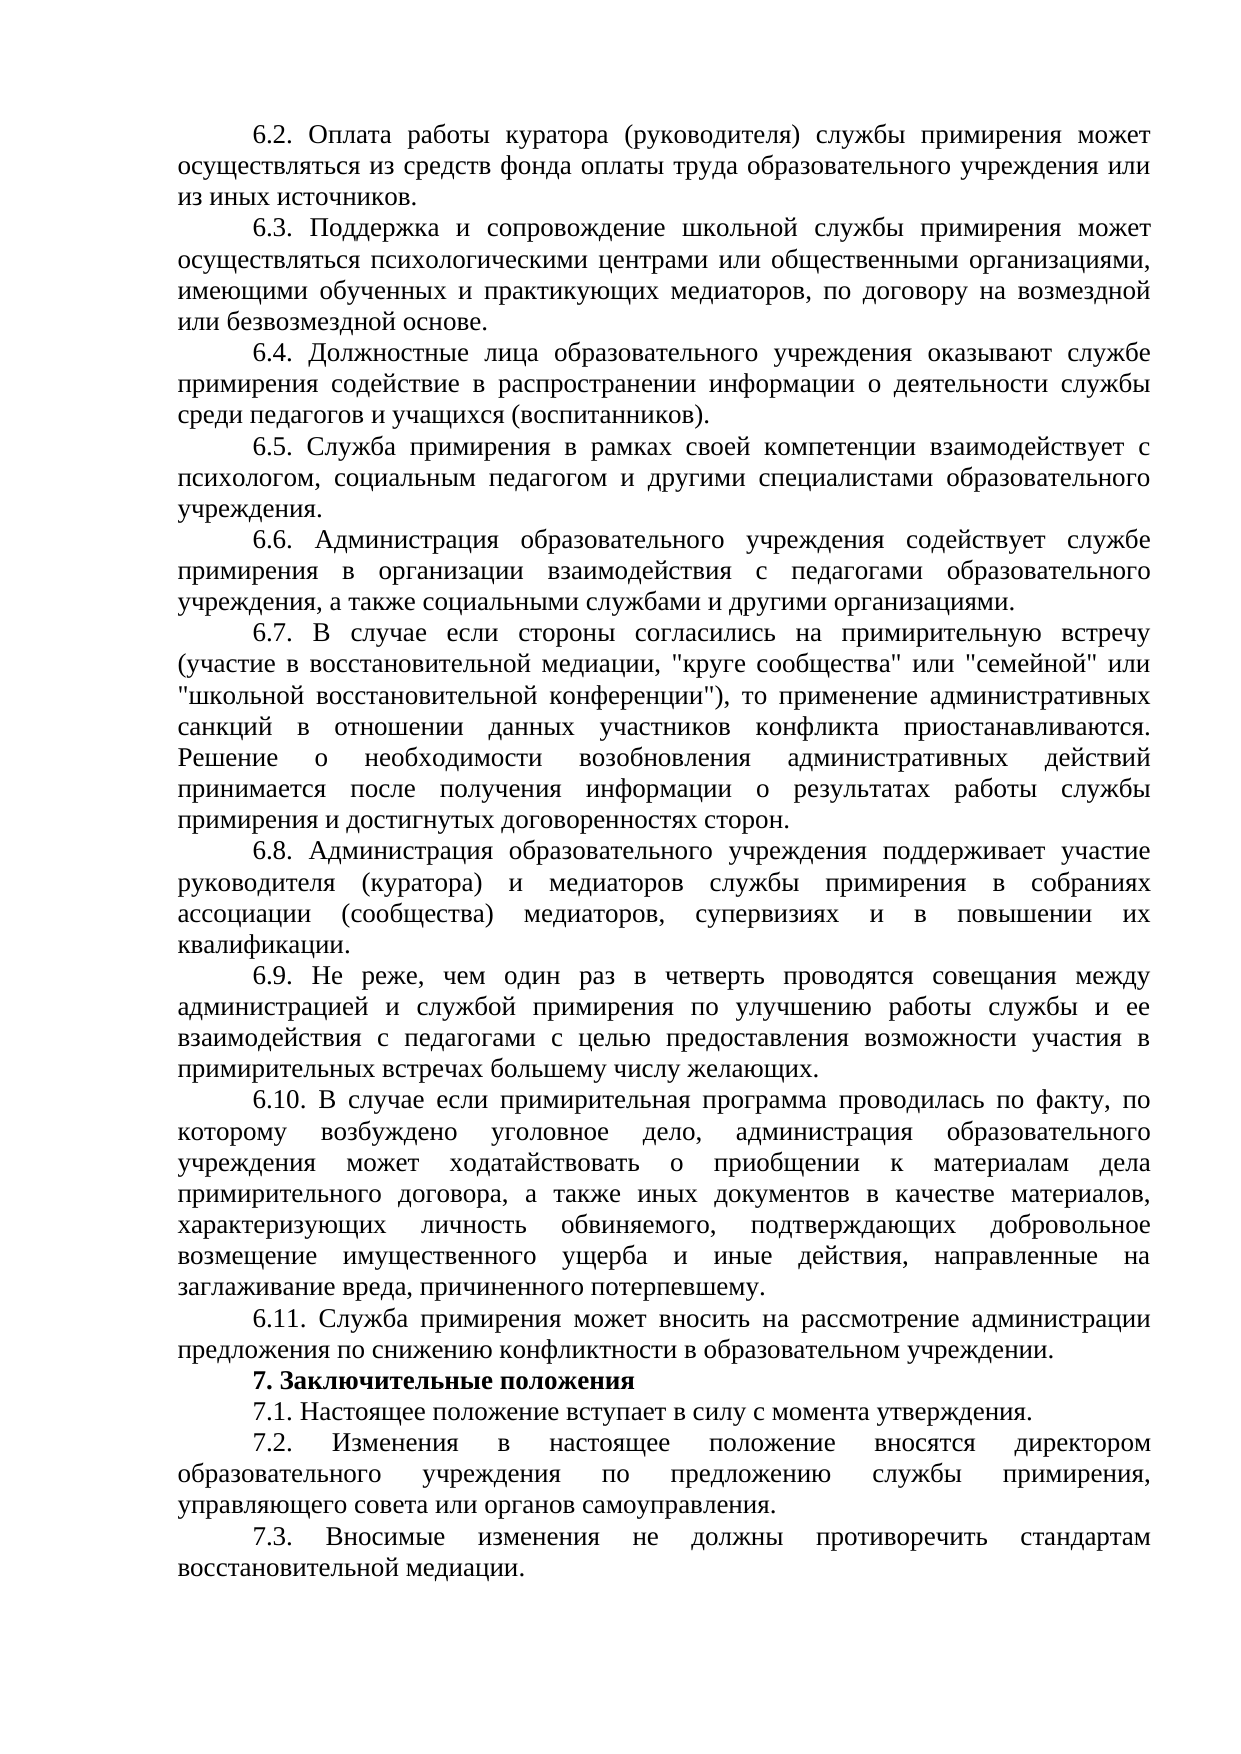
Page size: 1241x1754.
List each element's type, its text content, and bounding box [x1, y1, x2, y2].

text 6.3. Поддержка и сопровождение школьной службы примирения может осуществляться психологическими центрами или общественными организациями, имеющими обученных и практикующих медиаторов, по договору на возмездной или безвозмездной основе. [177, 212, 1152, 336]
text 6.11. Служба примирения может вносить на рассмотрение администрации предложения по снижению конфликтности в образовательном учреждении. [177, 1302, 1152, 1364]
text 6.10. В случае если примирительная программа проводилась по факту, по которому возбуждено уголовное дело, администрация образовательного учреждения может ходатайствовать о приобщении к материалам дела примирительного договора, а также иных документов в качестве материалов, характеризующих личность обвиняемого, подтверждающих добровольное возмещение имущественного ущерба и иные действия, направленные на заглаживание вреда, причиненного потерпевшему. [177, 1084, 1152, 1302]
text 7.1. Настоящее положение вступает в силу с момента утверждения. [177, 1395, 1152, 1426]
text 6.9. Не реже, чем один раз в четверть проводятся совещания между администрацией и службой примирения по улучшению работы службы и ее взаимодействия с педагогами с целью предоставления возможности участия в примирительных встречах большему числу желающих. [177, 959, 1152, 1084]
text 6.5. Служба примирения в рамках своей компетенции взаимодействует с психологом, социальным педагогом и другими специалистами образовательного учреждения. [177, 429, 1152, 523]
text 6.2. Оплата работы куратора (руководителя) службы примирения может осуществляться из средств фонда оплаты труда образовательного учреждения или из иных источников. [177, 118, 1152, 212]
text 7. Заключительные положения [177, 1364, 1152, 1395]
text 6.7. В случае если стороны согласились на примирительную встречу (участие в восстановительной медиации, "круге сообщества" или "семейной" или "школьной восстановительной конференции"), то применение административных санкций в отношении данных участников конфликта приостанавливаются. Решение о необходимости возобновления административных действий принимается после получения информации о результатах работы службы примирения и достигнутых договоренностях сторон. [177, 616, 1152, 834]
text 6.6. Администрация образовательного учреждения содействует службе примирения в организации взаимодействия с педагогами образовательного учреждения, а также социальными службами и другими организациями. [177, 523, 1152, 616]
text 6.4. Должностные лица образовательного учреждения оказывают службе примирения содействие в распространении информации о деятельности службы среди педагогов и учащихся (воспитанников). [177, 336, 1152, 429]
text 6.8. Администрация образовательного учреждения поддерживает участие руководителя (куратора) и медиаторов службы примирения в собраниях ассоциации (сообщества) медиаторов, супервизиях и в повышении их квалификации. [177, 834, 1152, 959]
text 7.3. Вносимые изменения не должны противоречить стандартам восстановительной медиации. [177, 1520, 1152, 1582]
text 7.2. Изменения в настоящее положение вносятся директором образовательного учреждения по предложению службы примирения, управляющего совета или органов самоуправления. [177, 1426, 1152, 1520]
